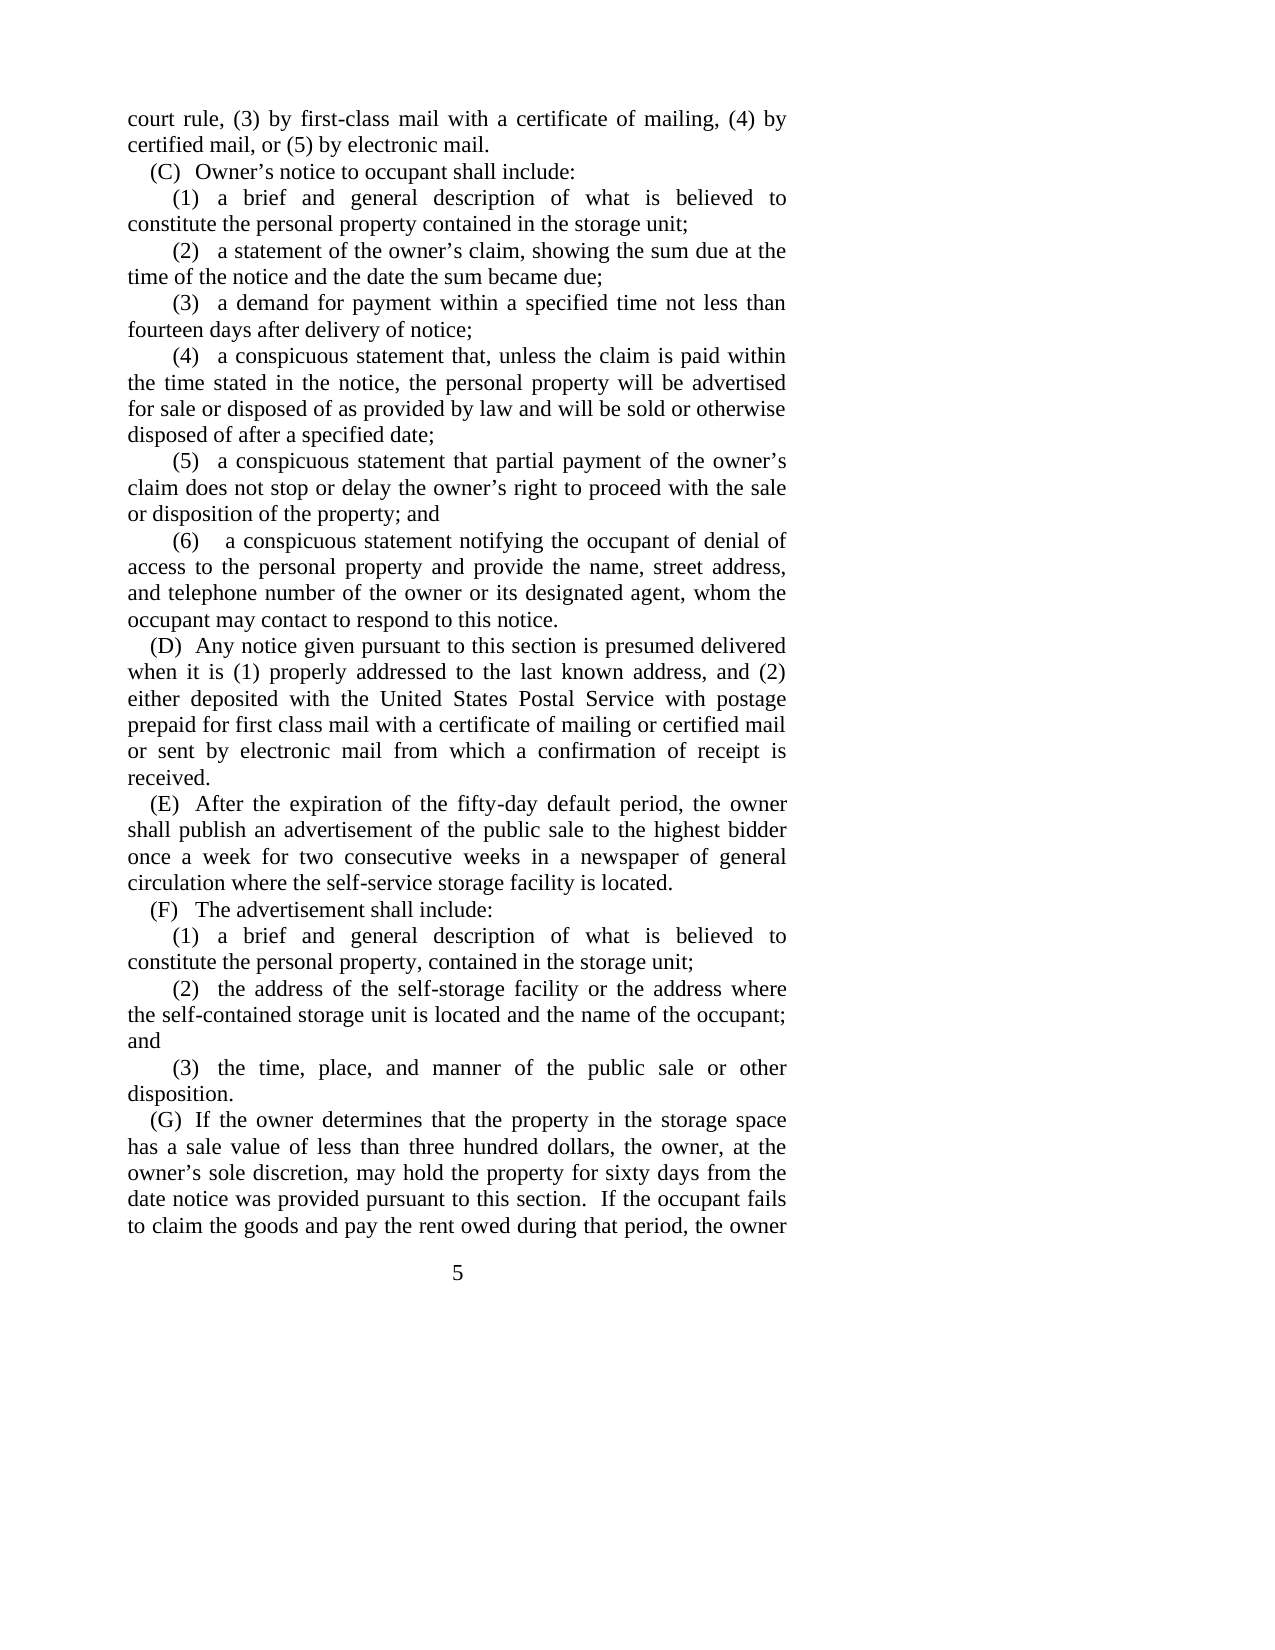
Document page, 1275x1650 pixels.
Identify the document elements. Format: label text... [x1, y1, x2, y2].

text (C) Owner’s notice to occupant shall include: [127, 158, 787, 184]
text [127, 1106, 787, 1238]
text (F) The advertisement shall include: [127, 896, 787, 922]
text (1) a brief and general description of what is believed to constitute the personal property contained in the storage unit; [127, 184, 787, 237]
text (1) a brief and general description of what is believed to constitute the personal property, contained in the storage unit; [127, 922, 787, 975]
text (3) the time, place, and manner of the public sale or other disposition. [127, 1054, 787, 1106]
text (E) After the expiration of the fifty-day default period, the owner shall publish an advertisement of the public sale to the highest bidder once a week for two consecutive weeks in a newspaper of general circulation where the self-service storage facility is located. [127, 790, 787, 896]
text (2) the address of the self-storage facility or the address where the self-contained storage unit is located and the name of the occupant; and [127, 975, 787, 1054]
text (5) a conspicuous statement that partial payment of the owner’s claim does not stop or delay the owner’s right to proceed with the sale or disposition of the property; and [127, 448, 787, 527]
text (D) Any notice given pursuant to this section is presumed delivered when it is (1) properly addressed to the last known address, and (2) either deposited with the United States Postal Service with postage prepaid for first class mail with a certificate of mailing or certified mail or sent by electronic mail from which a confirmation of receipt is received. [127, 632, 787, 790]
text (2) a statement of the owner’s claim, showing the sum due at the time of the notice and the date the sum became due; [127, 237, 787, 289]
text (6) a conspicuous statement notifying the occupant of denial of access to the personal property and provide the name, street address, and telephone number of the owner or its designated agent, whom the occupant may contact to respond to this notice. [127, 527, 787, 632]
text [127, 105, 787, 158]
text (4) a conspicuous statement that, unless the claim is paid within the time stated in the notice, the personal property will be advertised for sale or disposed of as provided by law and will be sold or otherwise disposed of after a specified date; [127, 342, 787, 448]
text (3) a demand for payment within a specified time not less than fourteen days after delivery of notice; [127, 289, 787, 342]
